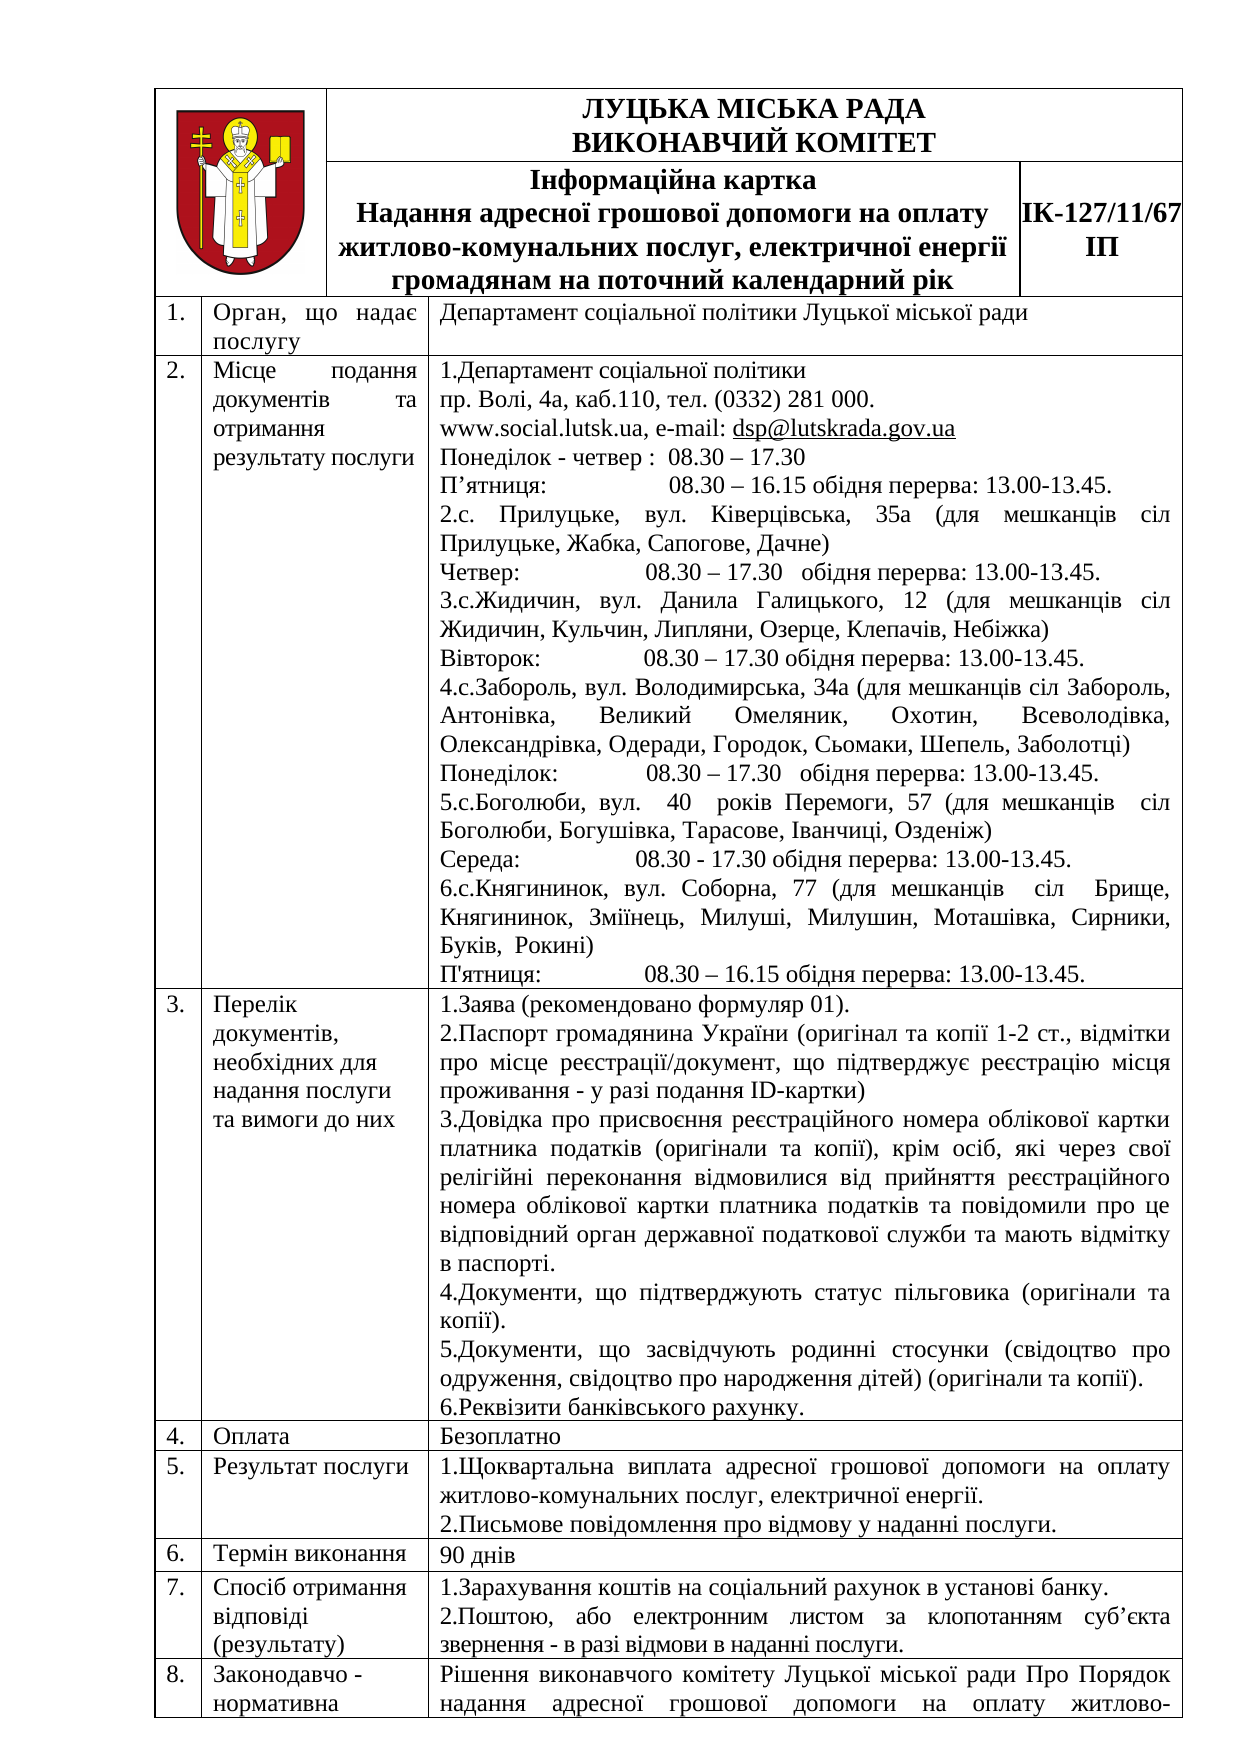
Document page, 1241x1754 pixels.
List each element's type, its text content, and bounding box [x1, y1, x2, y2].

table_cell 1.Зарахування коштів на соціальний рахунок в установі банку. 2.Поштою, або електронним листом за клопотанням суб’єкта звернення - в разі відмови в наданні послуги. [429, 1572, 1182, 1658]
table_cell 5. [156, 1451, 201, 1537]
table_header [156, 89, 326, 296]
table_cell 8. [156, 1659, 201, 1717]
table_cell 7. [156, 1572, 201, 1658]
table_cell Оплата [202, 1421, 428, 1450]
table_cell 2. [156, 356, 201, 988]
table_cell Термін виконання [202, 1539, 428, 1571]
table_header ЛУЦЬКА МІСЬКА РАДА ВИКОНАВЧИЙ КОМІТЕТ [327, 89, 1182, 161]
table_cell Спосіб отримання відповіді (результату) [202, 1572, 428, 1658]
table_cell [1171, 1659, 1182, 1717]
table_cell ІК-127/11/67 ІП [1021, 162, 1182, 296]
table_cell Перелік документів, необхідних для надання послуги та вимоги до них [202, 989, 428, 1420]
table_cell Результат послуги [202, 1451, 428, 1537]
table_cell Департамент соціальної політики Луцької міської ради [429, 297, 1182, 354]
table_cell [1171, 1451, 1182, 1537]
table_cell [202, 1659, 428, 1717]
table_cell Безоплатно [429, 1421, 1182, 1450]
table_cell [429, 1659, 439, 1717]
table_cell 1. [156, 297, 201, 354]
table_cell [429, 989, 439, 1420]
table_cell 90 днів [429, 1539, 1182, 1571]
table_cell Орган, що надає послугу [202, 297, 428, 354]
table_cell 3. [156, 989, 201, 1420]
table_cell Інформаційна картка Надання адресної грошової допомоги на оплату житлово-комунальних послуг, електричної енергії громадянам на поточний календарний рік [327, 162, 1019, 296]
table_cell 4. [156, 1421, 201, 1450]
table_cell Місце подання документів та отримання результату послуги [202, 356, 428, 988]
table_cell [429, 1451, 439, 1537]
table_cell 6. [156, 1539, 201, 1571]
picture [176, 110, 305, 275]
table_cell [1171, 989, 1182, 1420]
table_cell 1.Департамент соціальної політики пр. Волі, 4а, каб.110, тел. (0332) 281 000. www.social.lutsk.ua, e-mail: dsp@lutskrada.gov.ua Понеділок - четвер : 08.30 – 17.30 П’ятниця: 08.30 – 16.15 обідня перерва: 13.00-13.45. 2.с. Прилуцьке, вул. Ківерцівська, 35а (для мешканців сіл Прилуцьке, Жабка, Сапогове, Дачне) Четвер: 08.30 – 17.30 обідня перерва: 13.00-13.45. 3.с.Жидичин, вул. Данила Галицького, 12 (для мешканців сіл Жидичин, Кульчин, Липляни, Озерце, Клепачів, Небіжка) Вівторок: 08.30 – 17.30 обідня перерва: 13.00-13.45. 4.с.Забороль, вул. Володимирська, 34а (для мешканців сіл Забороль, Антонівка, Великий Омеляник, Охотин, Всеволодівка, Олександрівка, Одеради, Городок, Сьомаки, Шепель, Заболотці) Понеділок: 08.30 – 17.30 обідня перерва: 13.00-13.45. 5.с.Боголюби, вул. 40 років Перемоги, 57 (для мешканців сіл Боголюби, Богушівка, Тарасове, Іванчиці, Озденіж) Середа: 08.30 - 17.30 обідня перерва: 13.00-13.45. 6.с.Княгининок, вул. Соборна, 77 (для мешканців сіл Брище, Княгининок, Зміїнець, Милуші, Милушин, Моташівка, Сирники, Буків, Рокині) П'ятниця: 08.30 – 16.15 обідня перерва: 13.00-13.45. [429, 356, 1182, 988]
